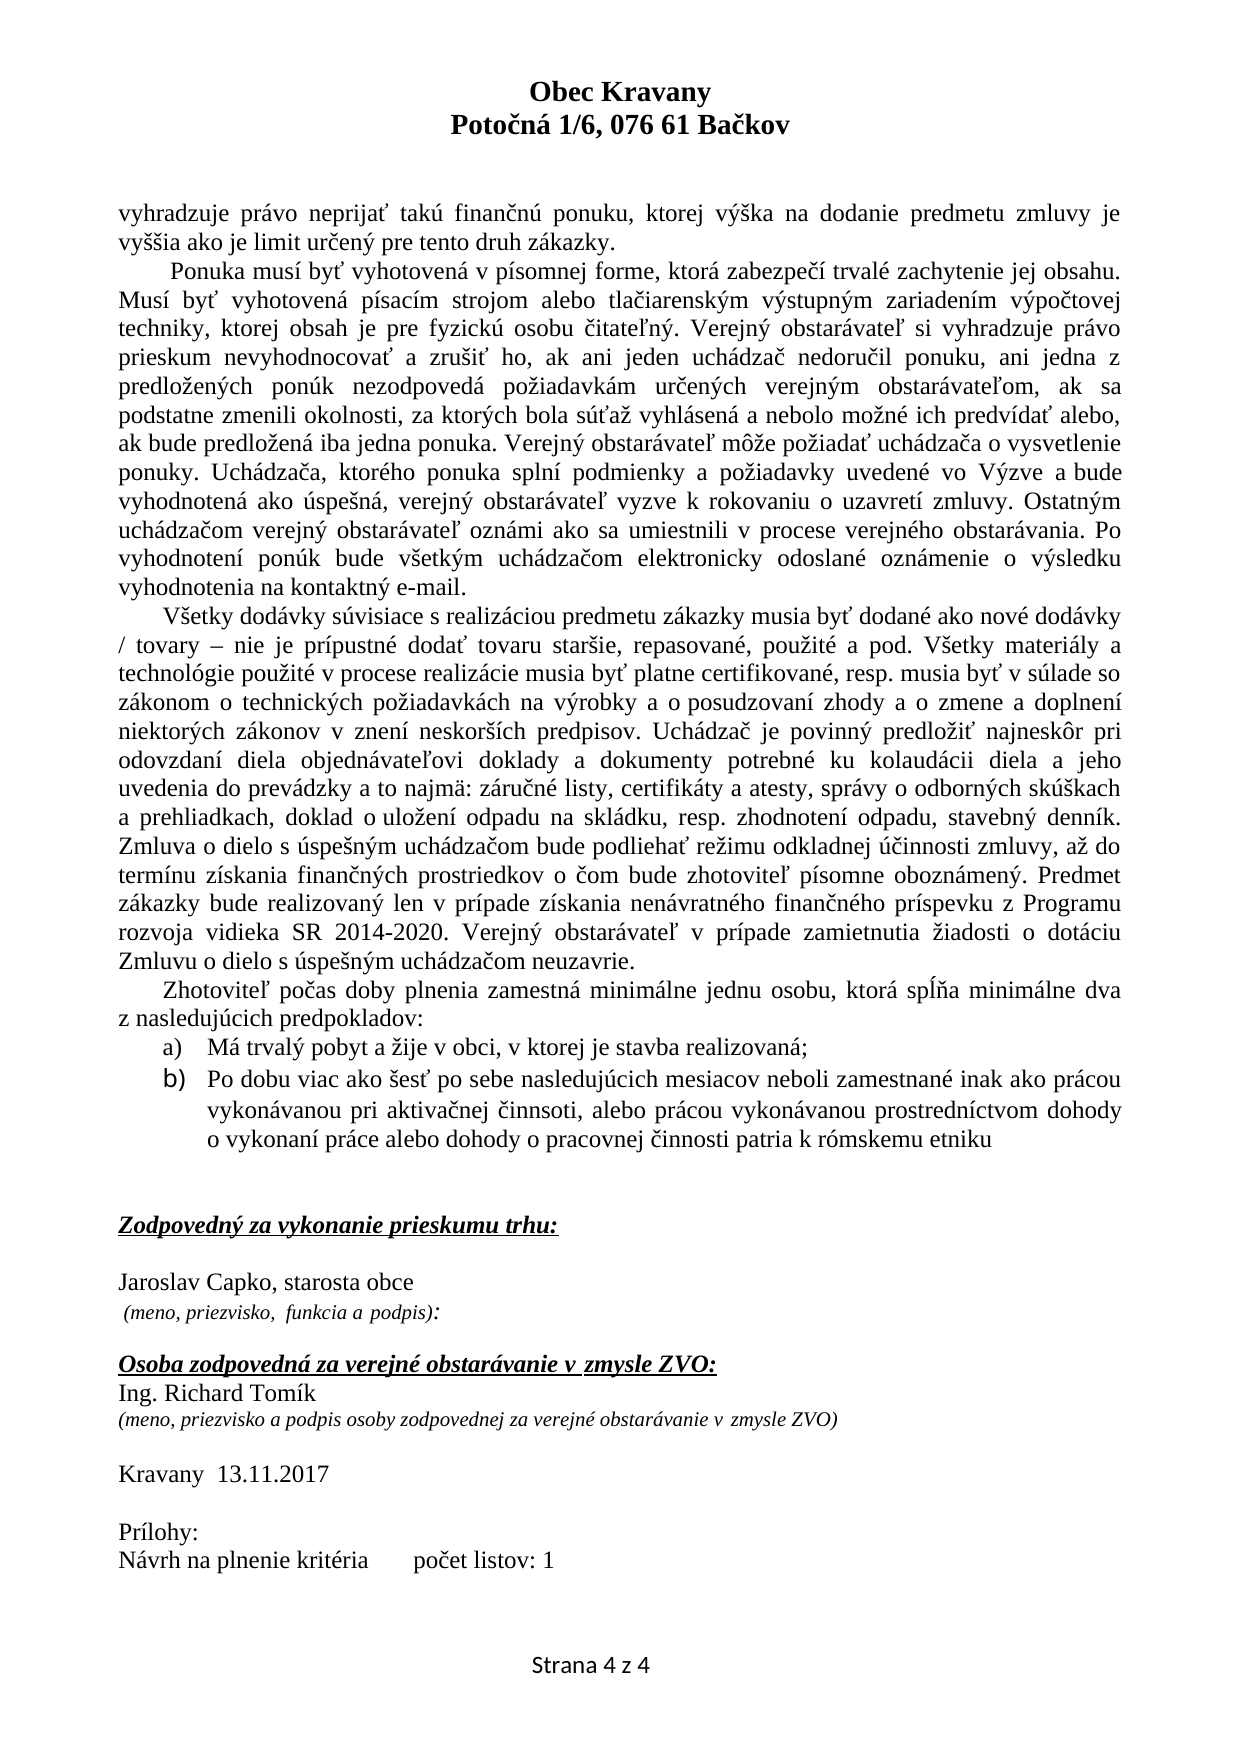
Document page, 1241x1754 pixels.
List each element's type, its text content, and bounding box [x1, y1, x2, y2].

text Kravany 13.11.2017 [118, 1459, 1122, 1488]
text Prílohy: [118, 1517, 1122, 1546]
list Ing. Richard Tomík [118, 1378, 1122, 1407]
text Osoba zodpovedná za verejné obstarávanie v zmysle ZVO: [118, 1349, 1122, 1378]
list Po dobu viac ako šesť po sebe nasledujúcich mesiacov neboli zamestnané inak ako prácou vykonávanou pri aktivačnej činnsoti, alebo prácou vykonávanou prostredníctvom dohody o vykonaní práce alebo dohody o pracovnej činnosti patria k rómskemu etniku [162, 1061, 1122, 1152]
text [118, 198, 1122, 256]
text Jaroslav Capko, starosta obce [118, 1267, 1122, 1296]
text Všetky dodávky súvisiace s realizáciou predmetu zákazky musia byť dodané ako nové dodávky / tovary – nie je prípustné dodať tovaru staršie, repasované, použité a pod. Všetky materiály a technológie použité v procese realizácie musia byť platne certifikované, resp. musia byť v súlade so zákonom o technických požiadavkách na výrobky a o posudzovaní zhody a o zmene a doplnení niektorých zákonov v znení neskorších predpisov. Uchádzač je povinný predložiť najneskôr pri odovzdaní diela objednávateľovi doklady a dokumenty potrebné ku kolaudácii diela a jeho uvedenia do prevádzky a to najmä: záručné listy, certifikáty a atesty, správy o odborných skúškach a prehliadkach, doklad o uložení odpadu na skládku, resp. zhodnotení odpadu, stavebný denník. Zmluva o dielo s úspešným uchádzačom bude podliehať režimu odkladnej účinnosti zmluvy, až do termínu získania finančných prostriedkov o čom bude zhotoviteľ písomne oboznámený. Predmet zákazky bude realizovaný len v prípade získania nenávratného finančného príspevku z Programu rozvoja vidieka SR 2014-2020. Verejný obstarávateľ v prípade zamietnutia žiadosti o dotáciu Zmluvu o dielo s úspešným uchádzačom neuzavrie. [118, 601, 1122, 975]
list Má trvalý pobyt a žije v obci, v ktorej je stavba realizovaná; [162, 1032, 1122, 1061]
text Ponuka musí byť vyhotovená v písomnej forme, ktorá zabezpečí trvalé zachytenie jej obsahu. Musí byť vyhotovená písacím strojom alebo tlačiarenským výstupným zariadením výpočtovej techniky, ktorej obsah je pre fyzickú osobu čitateľný. Verejný obstarávateľ si vyhradzuje právo prieskum nevyhodnocovať a zrušiť ho, ak ani jeden uchádzač nedoručil ponuku, ani jedna z predložených ponúk nezodpovedá požiadavkám určených verejným obstarávateľom, ak sa podstatne zmenili okolnosti, za ktorých bola súťaž vyhlásená a nebolo možné ich predvídať alebo, ak bude predložená iba jedna ponuka. Verejný obstarávateľ môže požiadať uchádzača o vysvetlenie ponuky. Uchádzača, ktorého ponuka splní podmienky a požiadavky uvedené vo Výzve a bude vyhodnotená ako úspešná, verejný obstarávateľ vyzve k rokovaniu o uzavretí zmluvy. Ostatným uchádzačom verejný obstarávateľ oznámi ako sa umiestnili v procese verejného obstarávania. Po vyhodnotení ponúk bude všetkým uchádzačom elektronicky odoslané oznámenie o výsledku vyhodnotenia na kontaktný e-mail. [118, 256, 1122, 601]
text Návrh na plnenie kritéria počet listov: 1 [118, 1546, 1122, 1574]
text Zhotoviteľ počas doby plnenia zamestná minimálne jednu osobu, ktorá spĺňa minimálne dva z nasledujúcich predpokladov: [118, 975, 1122, 1032]
list Zodpovedný za vykonanie prieskumu trhu: [118, 1210, 1122, 1239]
list (meno, priezvisko, funkcia a podpis): [118, 1296, 1122, 1325]
text (meno, priezvisko a podpis osoby zodpovednej za verejné obstarávanie v zmysle ZVO) [118, 1407, 1122, 1431]
